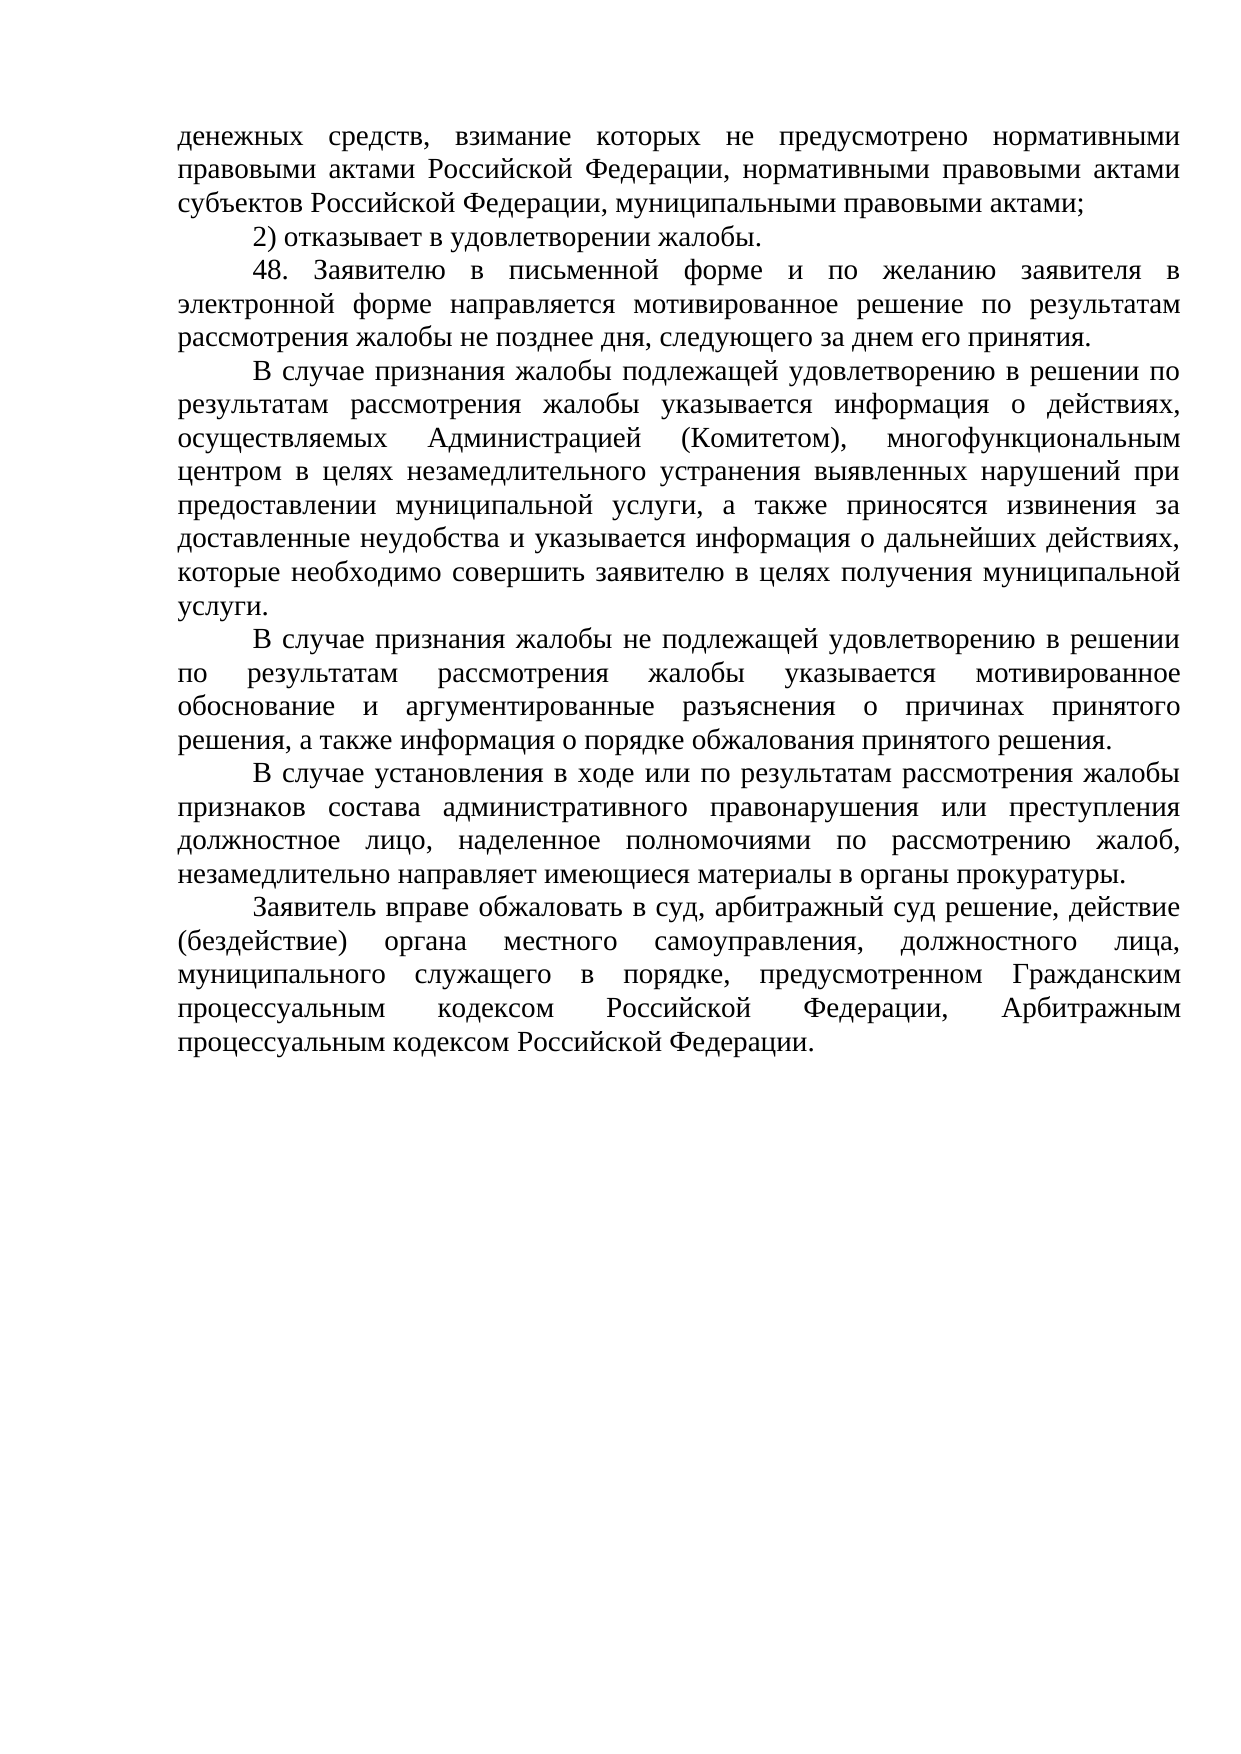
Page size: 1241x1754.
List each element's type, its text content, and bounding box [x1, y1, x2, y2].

text Заявитель вправе обжаловать в суд, арбитражный суд решение, действие (бездействие) органа местного самоуправления, должностного лица, муниципального служащего в порядке, предусмотренном Гражданским процессуальным кодексом Российской Федерации, Арбитражным процессуальным кодексом Российской Федерации. [177, 889, 1181, 1057]
text В случае признания жалобы не подлежащей удовлетворению в решении по результатам рассмотрения жалобы указывается мотивированное обоснование и аргументированные разъяснения о причинах принятого решения, а также информация о порядке обжалования принятого решения. [177, 621, 1181, 755]
text 48. Заявителю в письменной форме и по желанию заявителя в электронной форме направляется мотивированное решение по результатам рассмотрения жалобы не позднее дня, следующего за днем его принятия. [177, 252, 1181, 353]
text 2) отказывает в удовлетворении жалобы. [177, 219, 1181, 252]
text В случае установления в ходе или по результатам рассмотрения жалобы признаков состава административного правонарушения или преступления должностное лицо, наделенное полномочиями по рассмотрению жалоб, незамедлительно направляет имеющиеся материалы в органы прокуратуры. [177, 755, 1181, 889]
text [177, 118, 1181, 219]
text В случае признания жалобы подлежащей удовлетворению в решении по результатам рассмотрения жалобы указывается информация о действиях, осуществляемых Администрацией (Комитетом), многофункциональным центром в целях незамедлительного устранения выявленных нарушений при предоставлении муниципальной услуги, а также приносятся извинения за доставленные неудобства и указывается информация о дальнейших действиях, которые необходимо совершить заявителю в целях получения муниципальной услуги. [177, 353, 1181, 621]
